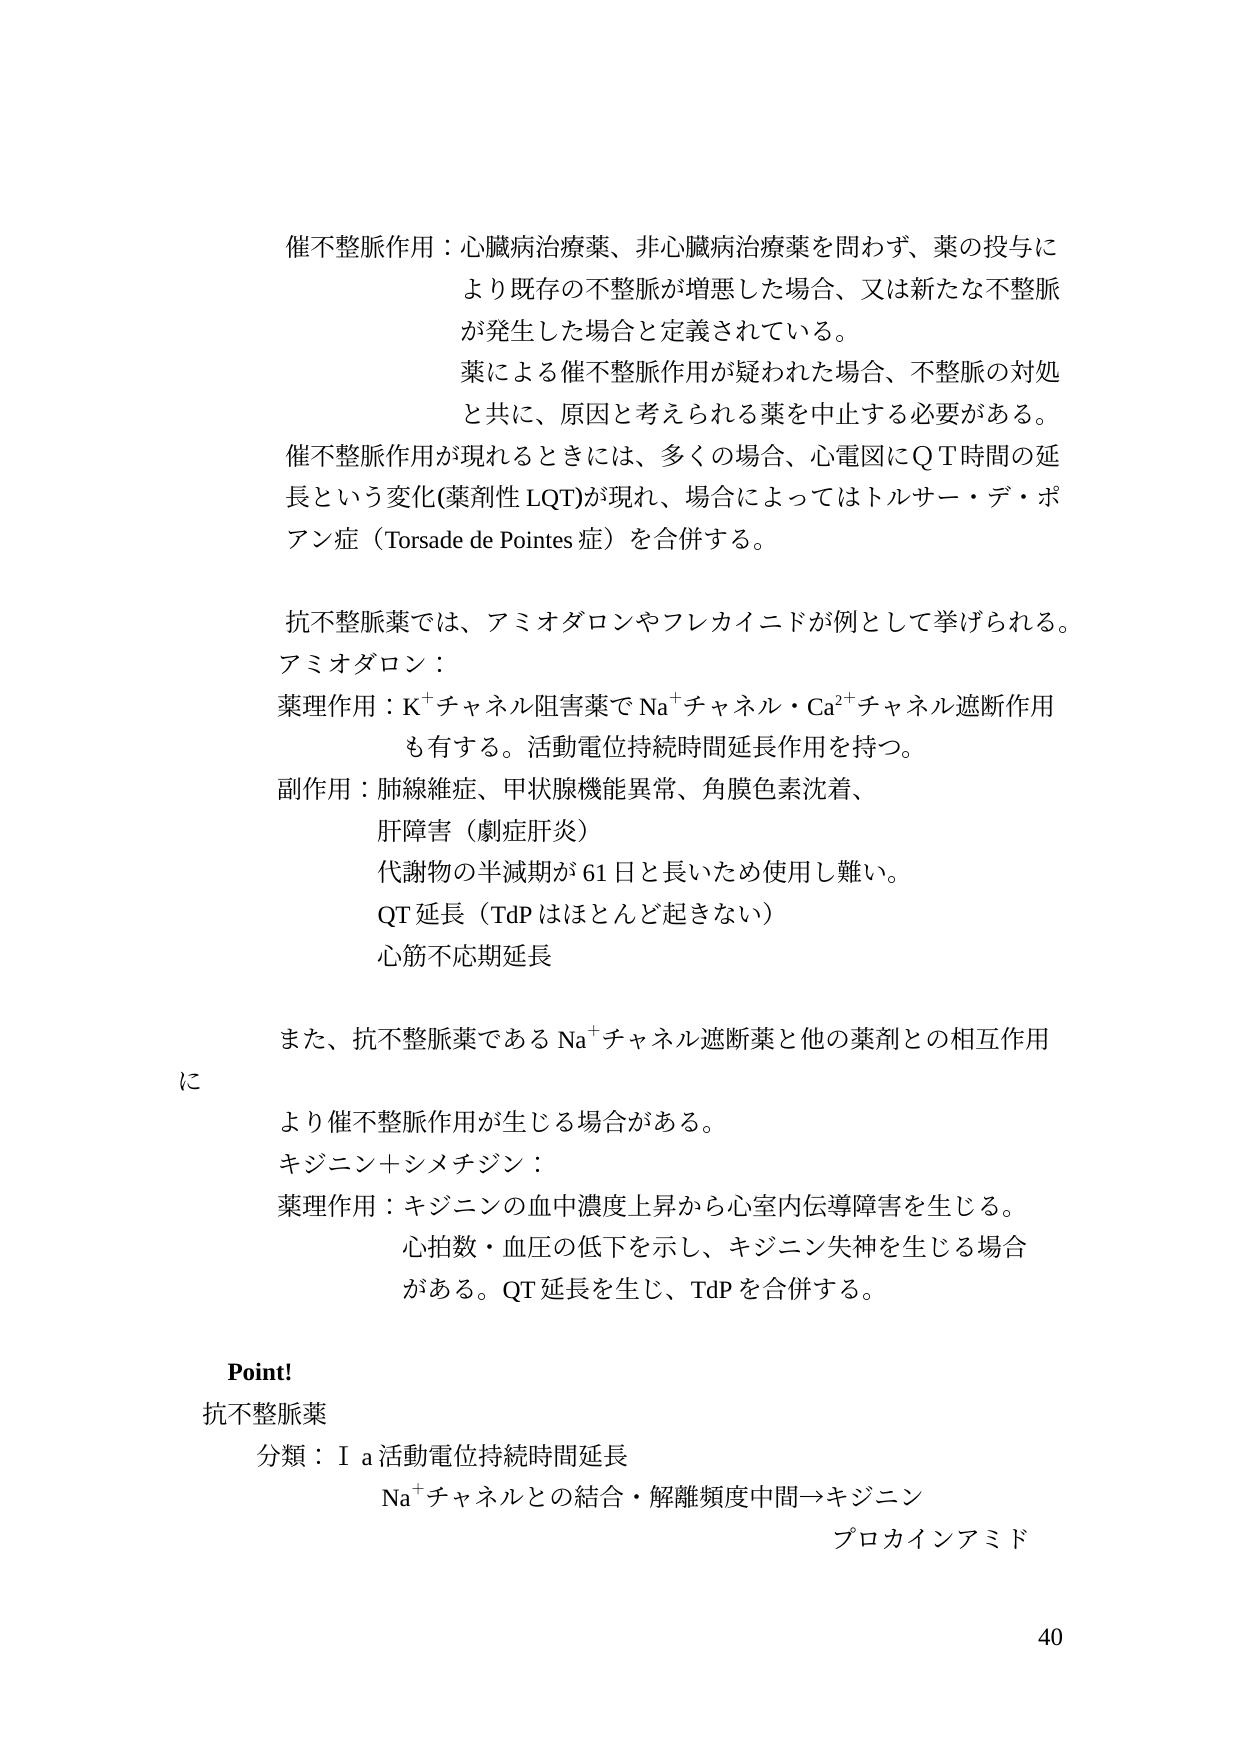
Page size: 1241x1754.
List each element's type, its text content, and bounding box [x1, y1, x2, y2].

text Point! [177, 1350, 1063, 1392]
list 抗不整脈薬では、アミオダロンやフレカイニドが例として挙げられる。 [286, 600, 1063, 642]
text 肝障害（劇症肝炎） [177, 808, 1063, 850]
text QT延長（TdPはほとんど起きない） [177, 892, 1063, 933]
text も有する。活動電位持続時間延長作用を持つ。 [177, 725, 1063, 767]
text 心筋不応期延長 [177, 933, 1063, 975]
text がある。QT延長を生じ、TdPを合併する。 [177, 1267, 1063, 1308]
text 代謝物の半減期が61日と長いため使用し難い。 [177, 850, 1063, 892]
list 分類：Ⅰa 活動電位持続時間延長 [256, 1433, 1063, 1475]
list が発生した場合と定義されている。 [286, 308, 1063, 350]
text アミオダロン： [177, 642, 1063, 683]
text 心拍数・血圧の低下を示し、キジニン失神を生じる場合 [177, 1225, 1063, 1267]
list プロカインアミド [256, 1517, 1063, 1558]
text 薬理作用：キジニンの血中濃度上昇から心室内伝導障害を生じる。 [177, 1183, 1063, 1225]
list Na＋チャネルとの結合・解離頻度中間→キジニン [256, 1475, 1063, 1517]
list 薬による催不整脈作用が疑われた場合、不整脈の対処 [286, 350, 1063, 392]
text 抗不整脈薬 [177, 1392, 1063, 1433]
list と共に、原因と考えられる薬を中止する必要がある。 [286, 392, 1063, 433]
text キジニン＋シメチジン： [177, 1142, 1063, 1183]
list 催不整脈作用：心臓病治療薬、非心臓病治療薬を問わず、薬の投与に [286, 225, 1063, 267]
list より既存の不整脈が増悪した場合、又は新たな不整脈 [286, 267, 1063, 308]
text より催不整脈作用が生じる場合がある。 [177, 1100, 1063, 1142]
list 催不整脈作用が現れるときには、多くの場合、心電図にＱＴ時間の延長という変化(薬剤性LQT)が現れ、場合によってはトルサー・デ・ポアン症（Torsade de Pointes症）を合併する。 [286, 433, 1063, 558]
text 副作用：肺線維症、甲状腺機能異常、角膜色素沈着、 [177, 767, 1063, 808]
text また、抗不整脈薬であるNa＋チャネル遮断薬と他の薬剤との相互作用に [177, 1017, 1063, 1100]
text 薬理作用：K＋チャネル阻害薬でNa＋チャネル・Ca2＋チャネル遮断作用 [177, 683, 1063, 725]
